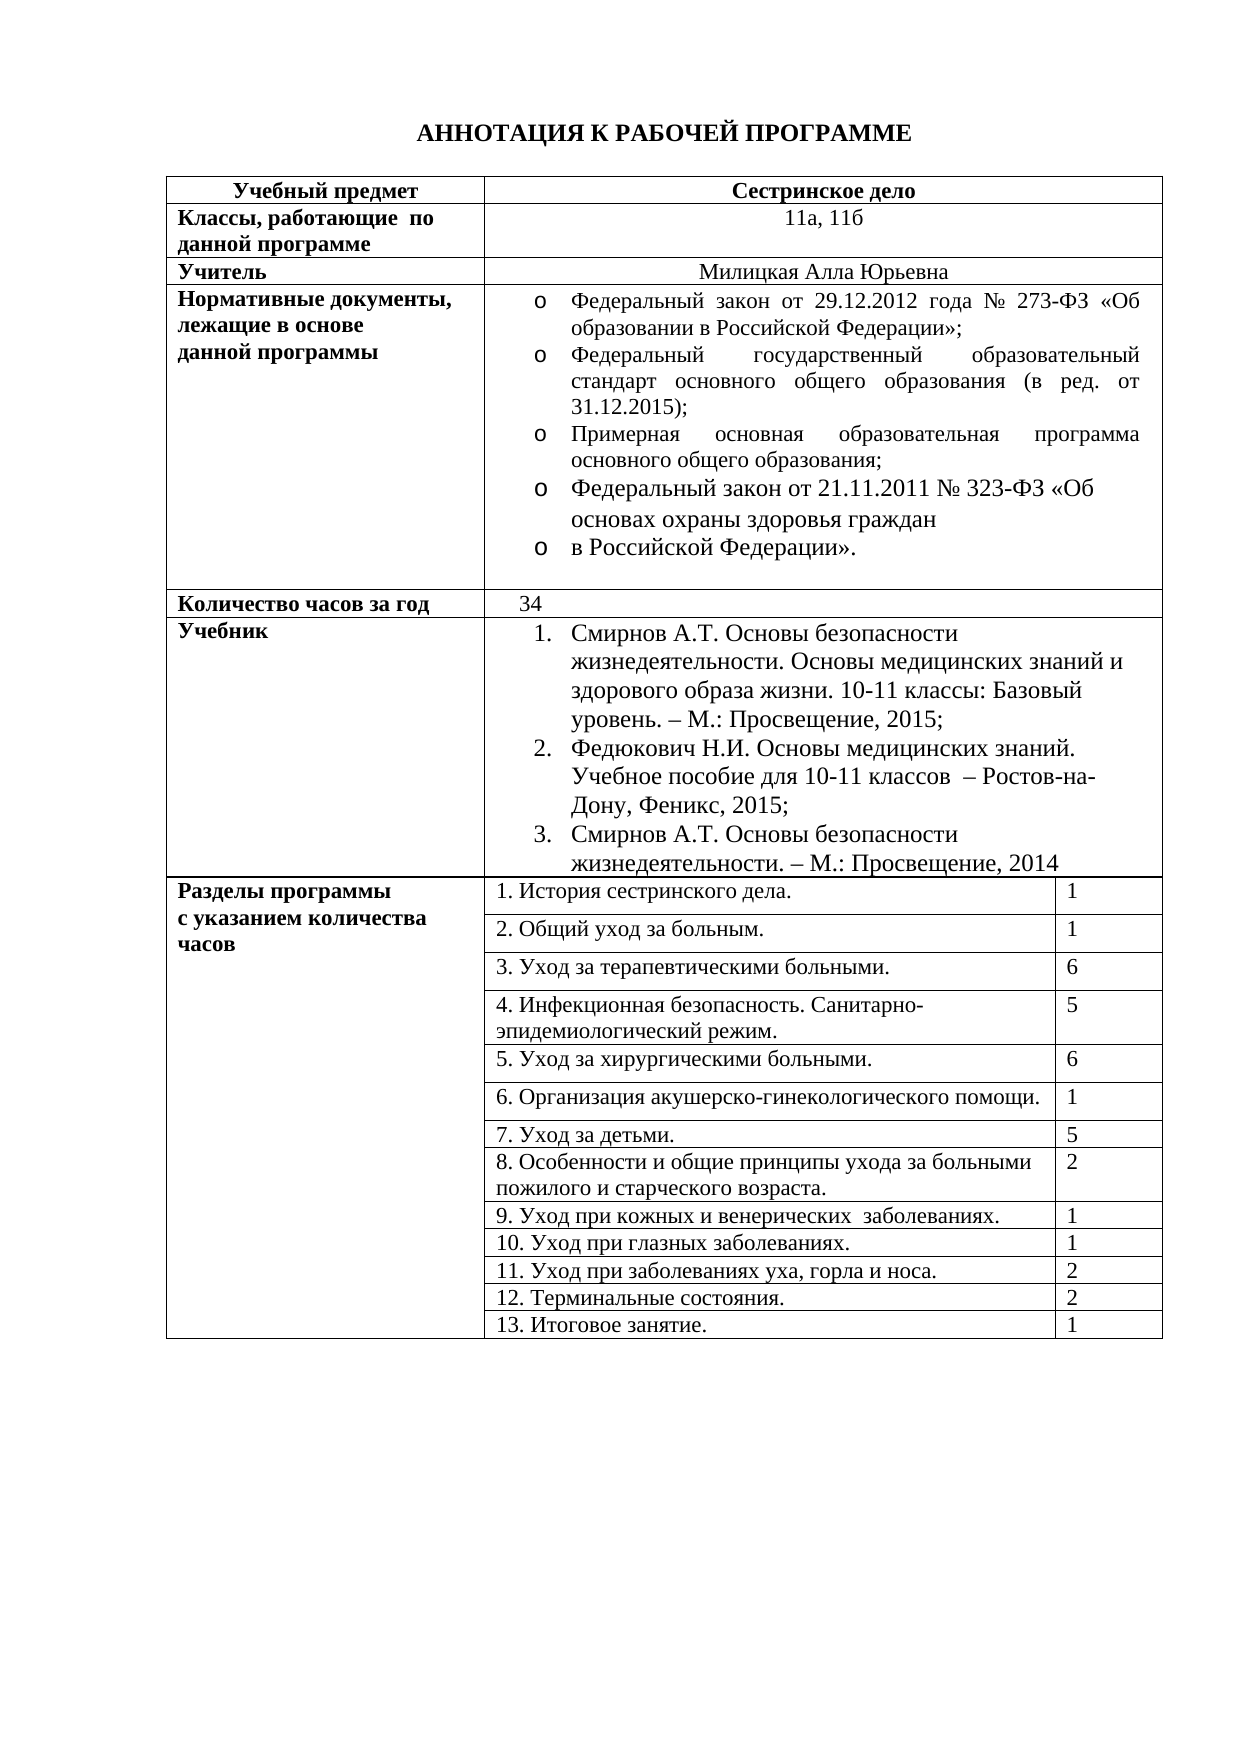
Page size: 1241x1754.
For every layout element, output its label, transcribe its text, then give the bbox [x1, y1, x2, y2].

table_cell 5 [1056, 1121, 1162, 1147]
table_cell Учебник [167, 618, 484, 876]
table_cell 1. История сестринского дела. [485, 878, 1055, 914]
table_cell 10. Уход при глазных заболеваниях. [485, 1229, 1055, 1256]
table_cell Количество часов за год [167, 590, 484, 617]
table_cell 9. Уход при кожных и венерических заболеваниях. [485, 1202, 1055, 1228]
table_cell 1 [1056, 1311, 1162, 1338]
table_cell 5. Уход за хирургическими больными. [485, 1045, 1055, 1082]
table_cell 4. Инфекционная безопасность. Санитарно-эпидемиологический режим. [485, 991, 1055, 1044]
table_cell Смирнов А.Т. Основы безопасности жизнедеятельности. Основы медицинских знаний и здорового образа жизни. 10-11 классы: Базовый уровень. – М.: Просвещение, 2015; Федюкович Н.И. Основы медицинских знаний. Учебное пособие для 10-11 классов – Ростов-на-Дону, Феникс, 2015; Смирнов А.Т. Основы безопасности жизнедеятельности. – М.: Просвещение, 2014 [485, 618, 1162, 876]
table_cell 6. Организация акушерско-гинекологического помощи. [485, 1083, 1055, 1120]
table_cell Федеральный закон от 29.12.2012 года № 273-ФЗ «Об образовании в Российской Федерации»; Федеральный государственный образовательный стандарт основного общего образования (в ред. от 31.12.2015); Примерная основная образовательная программа основного общего образования; Федеральный закон от 21.11.2011 № 323-ФЗ «Об основах охраны здоровья граждан в Российской Федерации». [485, 285, 1162, 589]
table_cell Разделы программы с указанием количества часов [167, 878, 484, 1338]
table_cell 2 [1056, 1257, 1162, 1283]
table_cell 1 [1056, 915, 1162, 952]
table_cell 2 [1056, 1148, 1162, 1201]
table_header Учебный предмет [167, 177, 484, 203]
table_cell 1 [1056, 1202, 1162, 1228]
table_cell 11. Уход при заболеваниях уха, горла и носа. [485, 1257, 1055, 1283]
table_cell 3. Уход за терапевтическими больными. [485, 953, 1055, 990]
table_cell 1 [1056, 1229, 1162, 1256]
table_cell 2. Общий уход за больным. [485, 915, 1055, 952]
text АННОТАЦИЯ К РАБОЧЕЙ ПРОГРАММЕ [177, 118, 1152, 147]
table_cell 11а, 11б [485, 204, 1162, 257]
table_cell 5 [1056, 991, 1162, 1044]
table_cell 1 [1056, 878, 1162, 914]
table_cell 8. Особенности и общие принципы ухода за больными пожилого и старческого возраста. [485, 1148, 1055, 1201]
table_cell 6 [1056, 953, 1162, 990]
table_cell Классы, работающие по данной программе [167, 204, 484, 257]
table_cell Милицкая Алла Юрьевна [485, 258, 1162, 284]
table_cell 2 [1056, 1284, 1162, 1310]
table_cell Нормативные документы, лежащие в основе данной программы [167, 285, 484, 589]
table_cell 1 [1056, 1083, 1162, 1120]
table_cell 7. Уход за детьми. [485, 1121, 1055, 1147]
table_cell 6 [1056, 1045, 1162, 1082]
table_header Сестринское дело [485, 177, 1162, 203]
table_cell Учитель [167, 258, 484, 284]
table_cell 34 [485, 590, 1162, 617]
table_cell 13. Итоговое занятие. [485, 1311, 1055, 1338]
table_cell 12. Терминальные состояния. [485, 1284, 1055, 1310]
